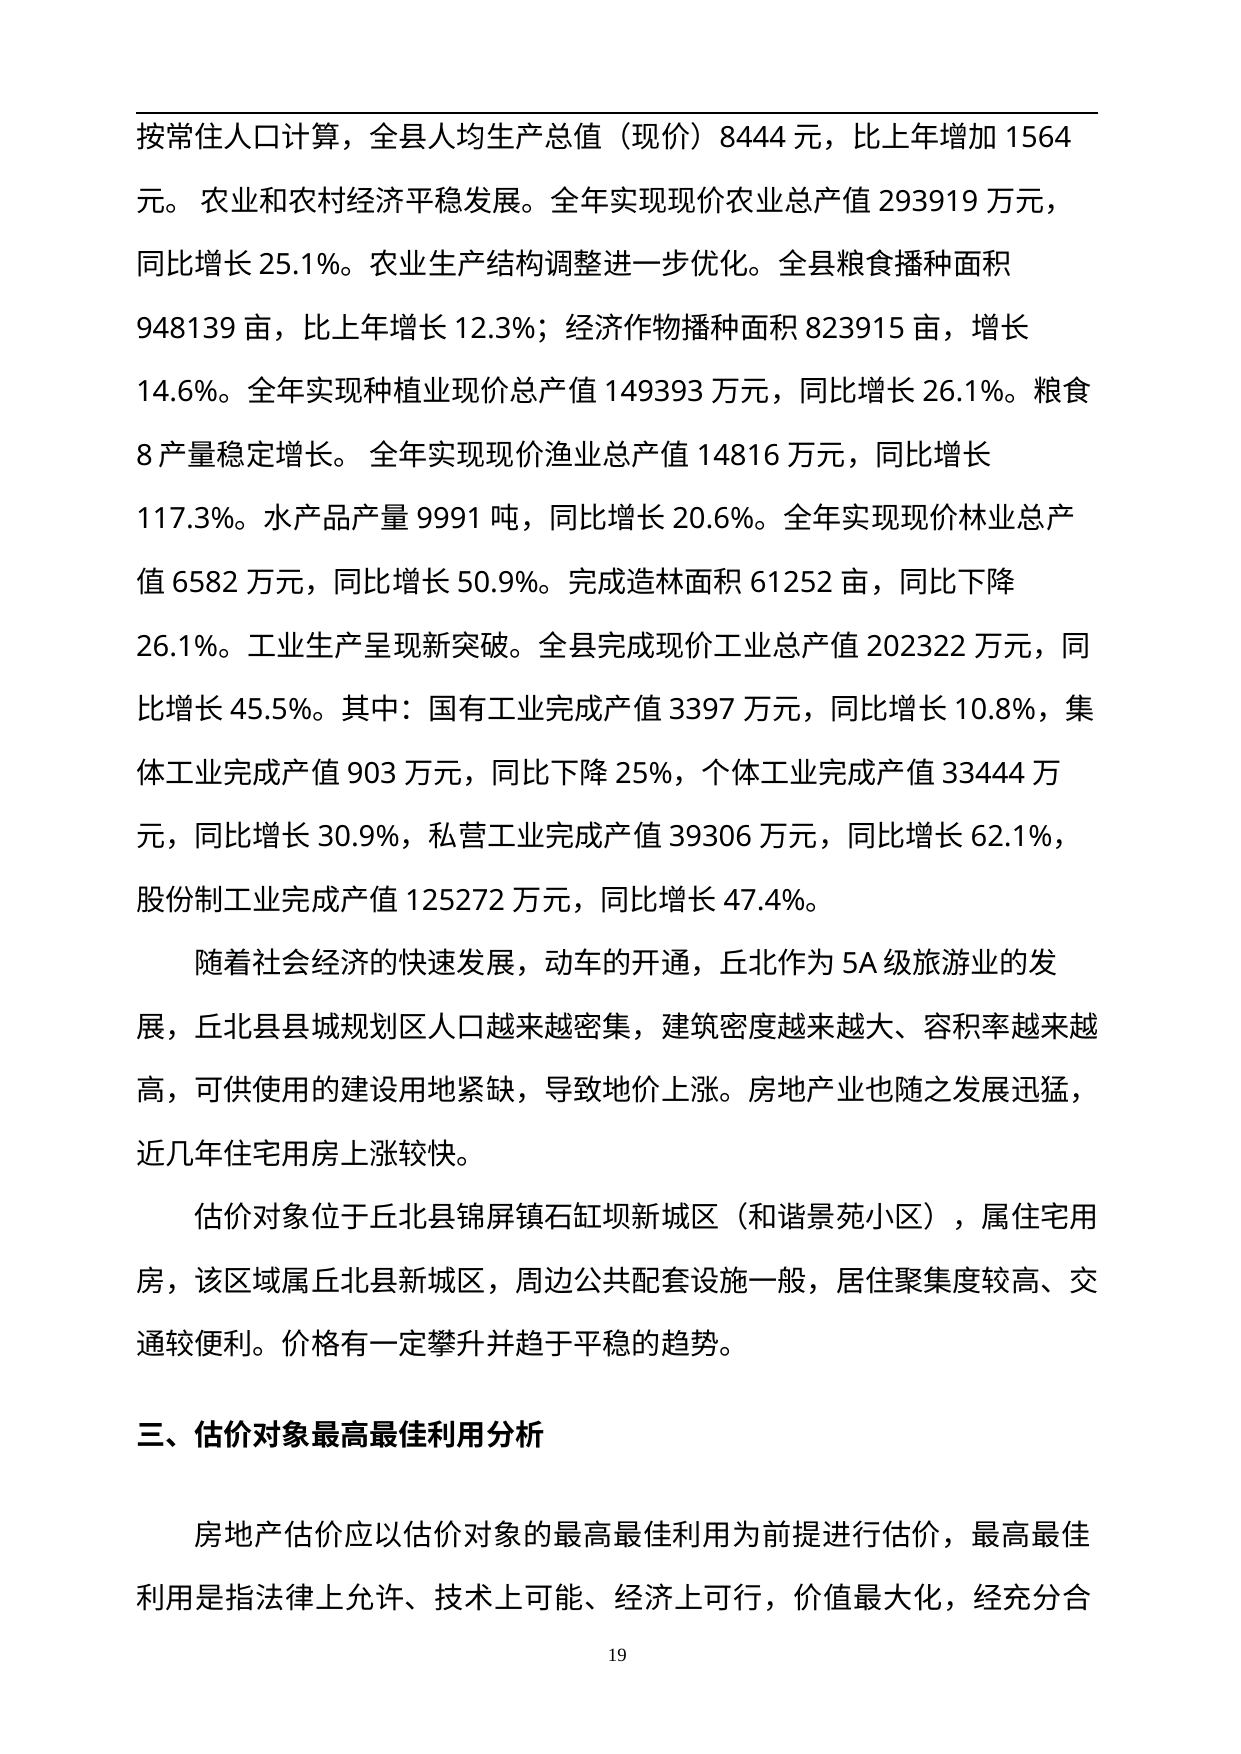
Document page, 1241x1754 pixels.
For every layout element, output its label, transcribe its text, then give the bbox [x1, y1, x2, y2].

text 估价对象位于丘北县锦屏镇石缸坝新城区（和谐景苑小区），属住宅用房，该区域属丘北县新城区，周边公共配套设施一般，居住聚集度较高、交通较便利。价格有一定攀升并趋于平稳的趋势。 [136, 1194, 1098, 1363]
subtitle 三、估价对象最高最佳利用分析 [136, 1411, 1098, 1453]
text 随着社会经济的快速发展，动车的开通，丘北作为5A级旅游业的发展，丘北县县城规划区人口越来越密集，建筑密度越来越大、容积率越来越高，可供使用的建设用地紧缺，导致地价上涨。房地产业也随之发展迅猛，近几年住宅用房上涨较快。 [136, 940, 1098, 1173]
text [136, 114, 1098, 919]
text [136, 1511, 1092, 1617]
